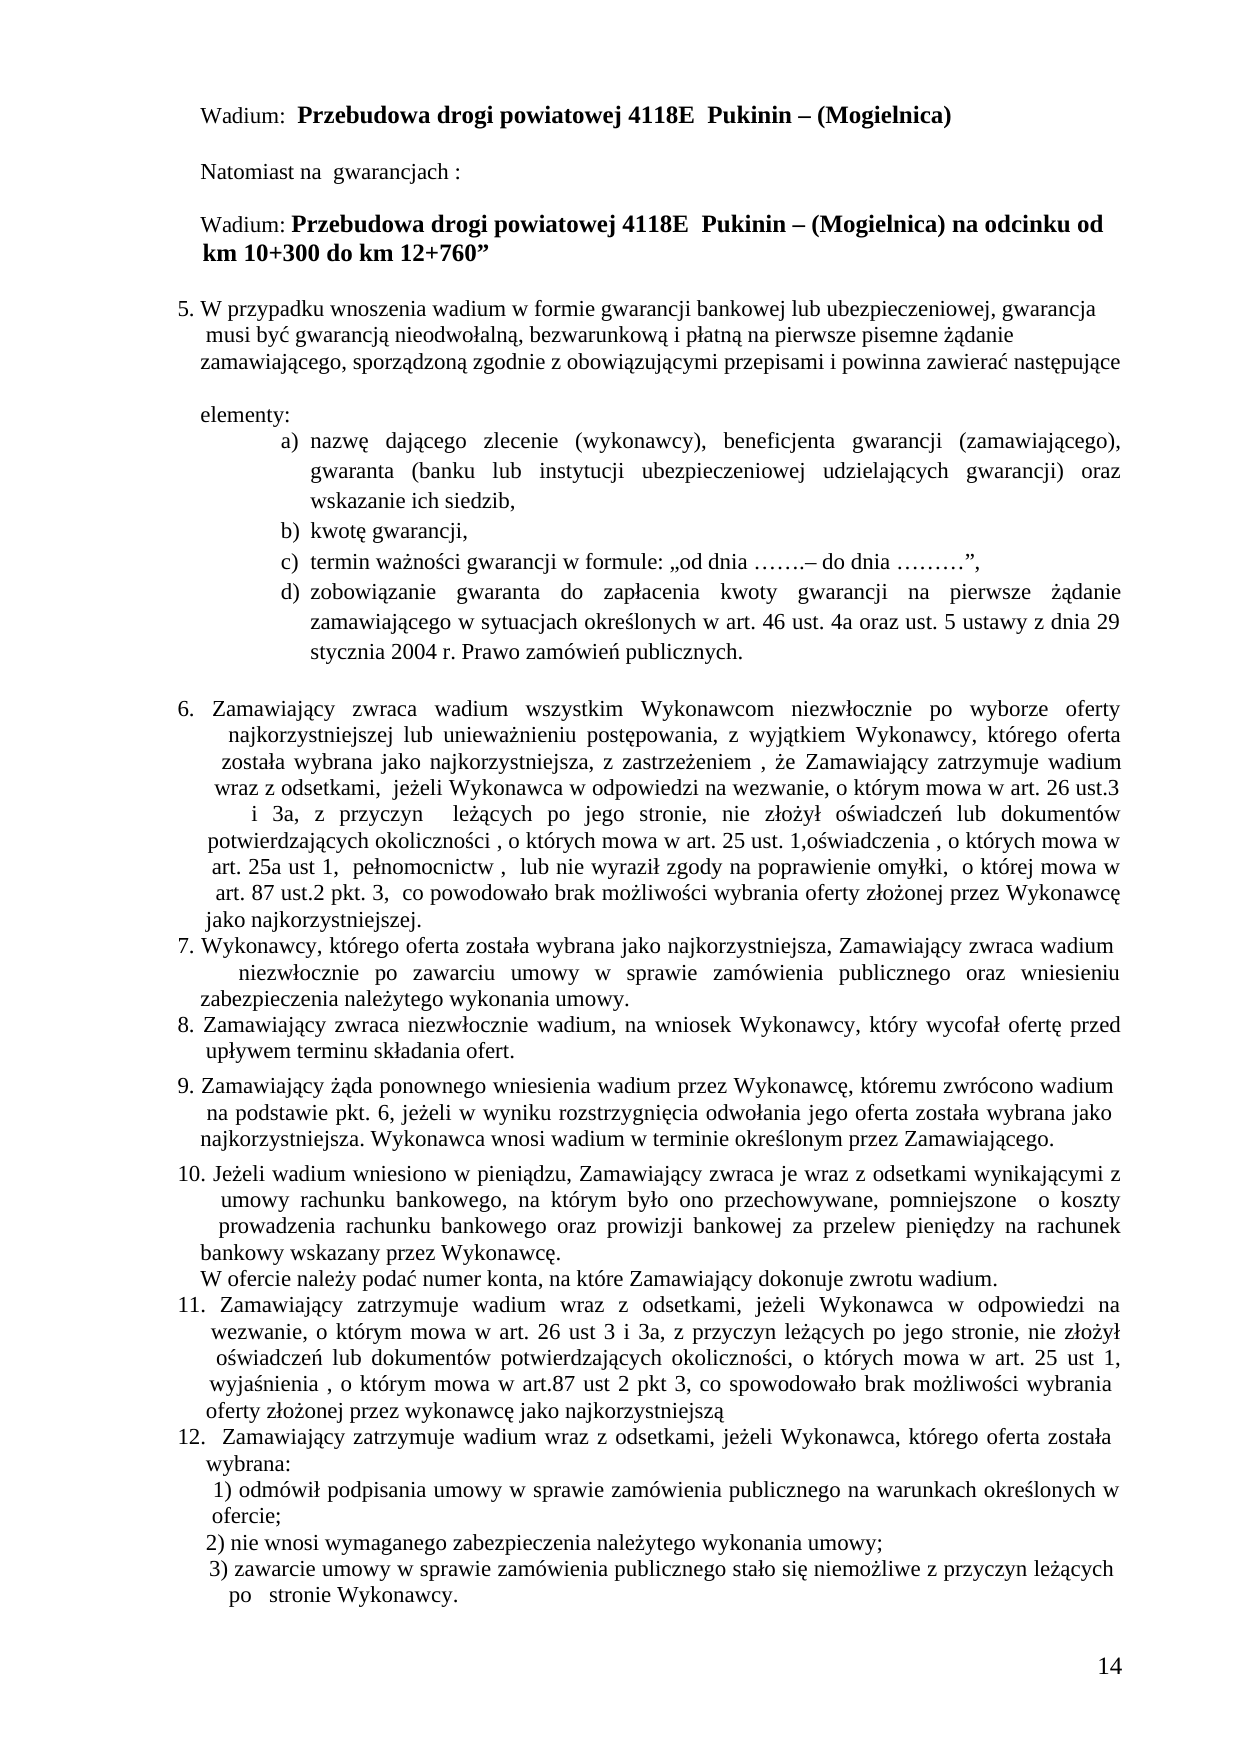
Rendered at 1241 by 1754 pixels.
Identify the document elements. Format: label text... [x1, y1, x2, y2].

list termin ważności gwarancji w formule: „od dnia …….– do dnia ………”, [281, 548, 1122, 574]
text Natomiast na gwarancjach : [177, 158, 1122, 184]
text 9. Zamawiający żąda ponownego wniesienia wadium przez Wykonawcę, któremu zwrócono wadium na podstawie pkt. 6, jeżeli w wyniku rozstrzygnięcia odwołania jego oferta została wybrana jako najkorzystniejsza. Wykonawca wnosi wadium w terminie określonym przez Zamawiającego. [177, 1072, 1122, 1151]
text 1) odmówił podpisania umowy w sprawie zamówienia publicznego na warunkach określonych w ofercie; [177, 1476, 1122, 1529]
text 5. W przypadku wnoszenia wadium w formie gwarancji bankowej lub ubezpieczeniowej, gwarancja musi być gwarancją nieodwołalną, bezwarunkową i płatną na pierwsze pisemne żądanie zamawiającego, sporządzoną zgodnie z obowiązującymi przepisami i powinna zawierać następujące elementy: [177, 295, 1122, 427]
text Wadium: Przebudowa drogi powiatowej 4118E Pukinin – (Mogielnica) [177, 100, 1122, 129]
list zobowiązanie gwaranta do zapłacenia kwoty gwarancji na pierwsze żądanie zamawiającego w sytuacjach określonych w art. 46 ust. 4a oraz ust. 5 ustawy z dnia 29 stycznia 2004 r. Prawo zamówień publicznych. [281, 578, 1122, 665]
list kwotę gwarancji, [281, 518, 1122, 544]
text 10. Jeżeli wadium wniesiono w pieniądzu, Zamawiający zwraca je wraz z odsetkami wynikającymi z umowy rachunku bankowego, na którym było ono przechowywane, pomniejszone o koszty prowadzenia rachunku bankowego oraz prowizji bankowej za przelew pieniędzy na rachunek bankowy wskazany przez Wykonawcę. [177, 1160, 1122, 1265]
text 8. Zamawiający zwraca niezwłocznie wadium, na wniosek Wykonawcy, który wycofał ofertę przed upływem terminu składania ofert. [177, 1011, 1122, 1064]
text 12. Zamawiający zatrzymuje wadium wraz z odsetkami, jeżeli Wykonawca, którego oferta została wybrana: [177, 1423, 1122, 1476]
list nazwę dającego zlecenie (wykonawcy), beneficjenta gwarancji (zamawiającego), gwaranta (banku lub instytucji ubezpieczeniowej udzielających gwarancji) oraz wskazanie ich siedzib, [281, 427, 1122, 514]
text W ofercie należy podać numer konta, na które Zamawiający dokonuje zwrotu wadium. [177, 1265, 1122, 1291]
text 3) zawarcie umowy w sprawie zamówienia publicznego stało się niemożliwe z przyczyn leżących po stronie Wykonawcy. [177, 1555, 1122, 1608]
text 2) nie wnosi wymaganego zabezpieczenia należytego wykonania umowy; [177, 1529, 1122, 1555]
text 7. Wykonawcy, którego oferta została wybrana jako najkorzystniejsza, Zamawiający zwraca wadium niezwłocznie po zawarciu umowy w sprawie zamówienia publicznego oraz wniesieniu zabezpieczenia należytego wykonania umowy. [177, 932, 1122, 1011]
text 6. Zamawiający zwraca wadium wszystkim Wykonawcom niezwłocznie po wyborze oferty najkorzystniejszej lub unieważnieniu postępowania, z wyjątkiem Wykonawcy, którego oferta została wybrana jako najkorzystniejsza, z zastrzeżeniem , że Zamawiający zatrzymuje wadium wraz z odsetkami, jeżeli Wykonawca w odpowiedzi na wezwanie, o którym mowa w art. 26 ust.3 i 3a, z przyczyn leżących po jego stronie, nie złożył oświadczeń lub dokumentów potwierdzających okoliczności , o których mowa w art. 25 ust. 1,oświadczenia , o których mowa w art. 25a ust 1, pełnomocnictw , lub nie wyraził zgody na poprawienie omyłki, o której mowa w art. 87 ust.2 pkt. 3, co powodowało brak możliwości wybrania oferty złożonej przez Wykonawcę jako najkorzystniejszej. [177, 695, 1122, 932]
text km 10+300 do km 12+760” [177, 238, 1122, 266]
text Wadium: Przebudowa drogi powiatowej 4118E Pukinin – (Mogielnica) na odcinku od [177, 209, 1122, 238]
text 11. Zamawiający zatrzymuje wadium wraz z odsetkami, jeżeli Wykonawca w odpowiedzi na wezwanie, o którym mowa w art. 26 ust 3 i 3a, z przyczyn leżących po jego stronie, nie złożył oświadczeń lub dokumentów potwierdzających okoliczności, o których mowa w art. 25 ust 1, wyjaśnienia , o którym mowa w art.87 ust 2 pkt 3, co spowodowało brak możliwości wybrania oferty złożonej przez wykonawcę jako najkorzystniejszą [177, 1291, 1122, 1423]
